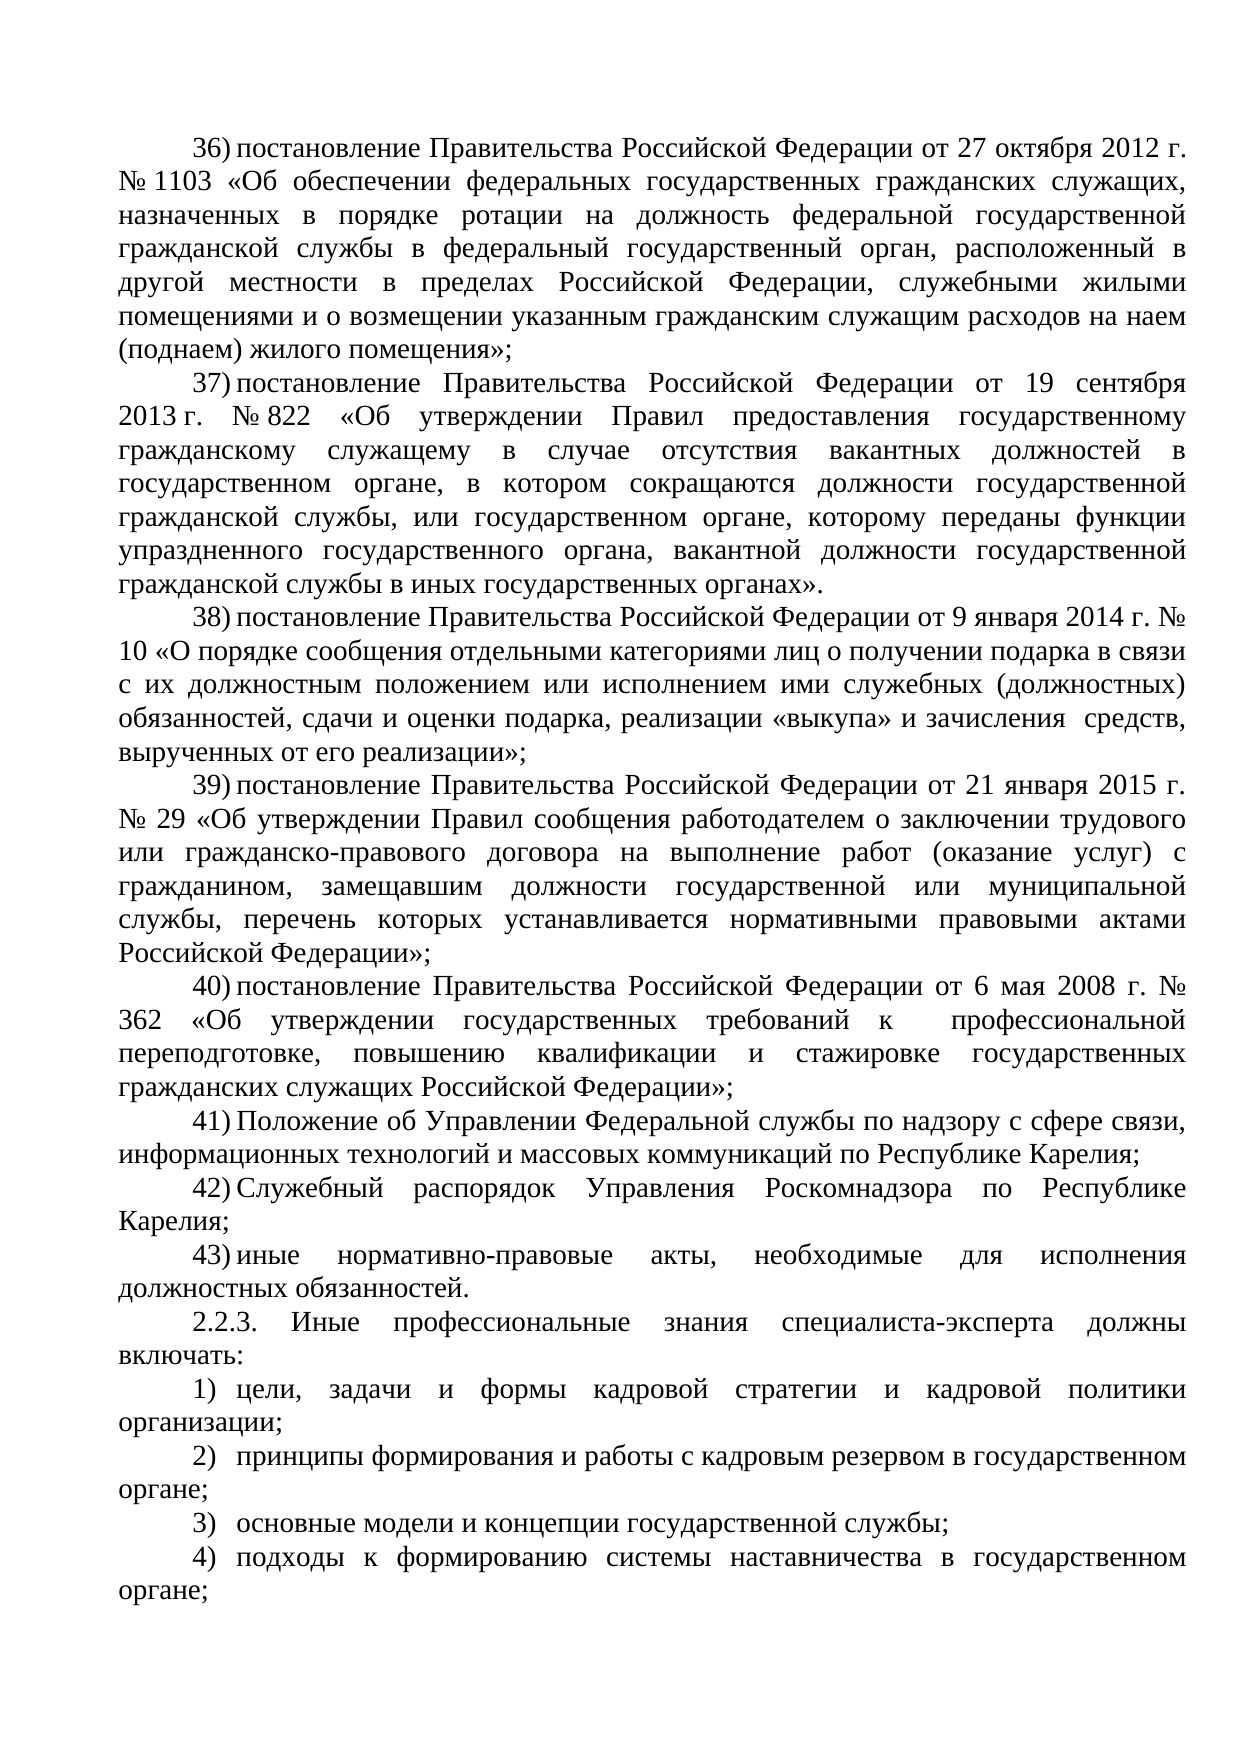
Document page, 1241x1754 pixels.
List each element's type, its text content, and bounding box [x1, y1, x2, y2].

list постановление Правительства Российской Федерации от 6 мая 2008 г. № 362 «Об утверждении государственных требований к профессиональной переподготовке, повышению квалификации и стажировке государственных гражданских служащих Российской Федерации»; [118, 968, 1187, 1103]
list основные модели и концепции государственной службы; [118, 1505, 1187, 1539]
list постановление Правительства Российской Федерации от 9 января 2014 г. № 10 «О порядке сообщения отдельными категориями лиц о получении подарка в связи с их должностным положением или исполнением ими служебных (должностных) обязанностей, сдачи и оценки подарка, реализации «выкупа» и зачисления средств, вырученных от его реализации»; [118, 599, 1187, 767]
list иные нормативно-правовые акты, необходимые для исполнения должностных обязанностей. [118, 1237, 1187, 1304]
text 2.2.3. Иные профессиональные знания специалиста-эксперта должны включать: [118, 1304, 1187, 1371]
list постановление Правительства Российской Федерации от 27 октября 2012 г. № 1103 «Об обеспечении федеральных государственных гражданских служащих, назначенных в порядке ротации на должность федеральной государственной гражданской службы в федеральный государственный орган, расположенный в другой местности в пределах Российской Федерации, служебными жилыми помещениями и о возмещении указанным гражданским служащим расходов на наем (поднаем) жилого помещения»; [118, 130, 1187, 365]
list постановление Правительства Российской Федерации от 19 сентября 2013 г. № 822 «Об утверждении Правил предоставления государственному гражданскому служащему в случае отсутствия вакантных должностей в государственном органе, в котором сокращаются должности государственной гражданской службы, или государственном органе, которому переданы функции упраздненного государственного органа, вакантной должности государственной гражданской службы в иных государственных органах». [118, 365, 1187, 599]
list цели, задачи и формы кадровой стратегии и кадровой политики организации; [118, 1371, 1187, 1438]
list Служебный распорядок Управления Роскомнадзора по Республике Карелия; [118, 1170, 1187, 1237]
list Положение об Управлении Федеральной службы по надзору с сфере связи, информационных технологий и массовых коммуникаций по Республике Карелия; [118, 1103, 1187, 1170]
list подходы к формированию системы наставничества в государственном органе; [118, 1539, 1187, 1606]
list постановление Правительства Российской Федерации от 21 января 2015 г. № 29 «Об утверждении Правил сообщения работодателем о заключении трудового или гражданско-правового договора на выполнение работ (оказание услуг) с гражданином, замещавшим должности государственной или муниципальной службы, перечень которых устанавливается нормативными правовыми актами Российской Федерации»; [118, 767, 1187, 968]
list принципы формирования и работы с кадровым резервом в государственном органе; [118, 1438, 1187, 1505]
